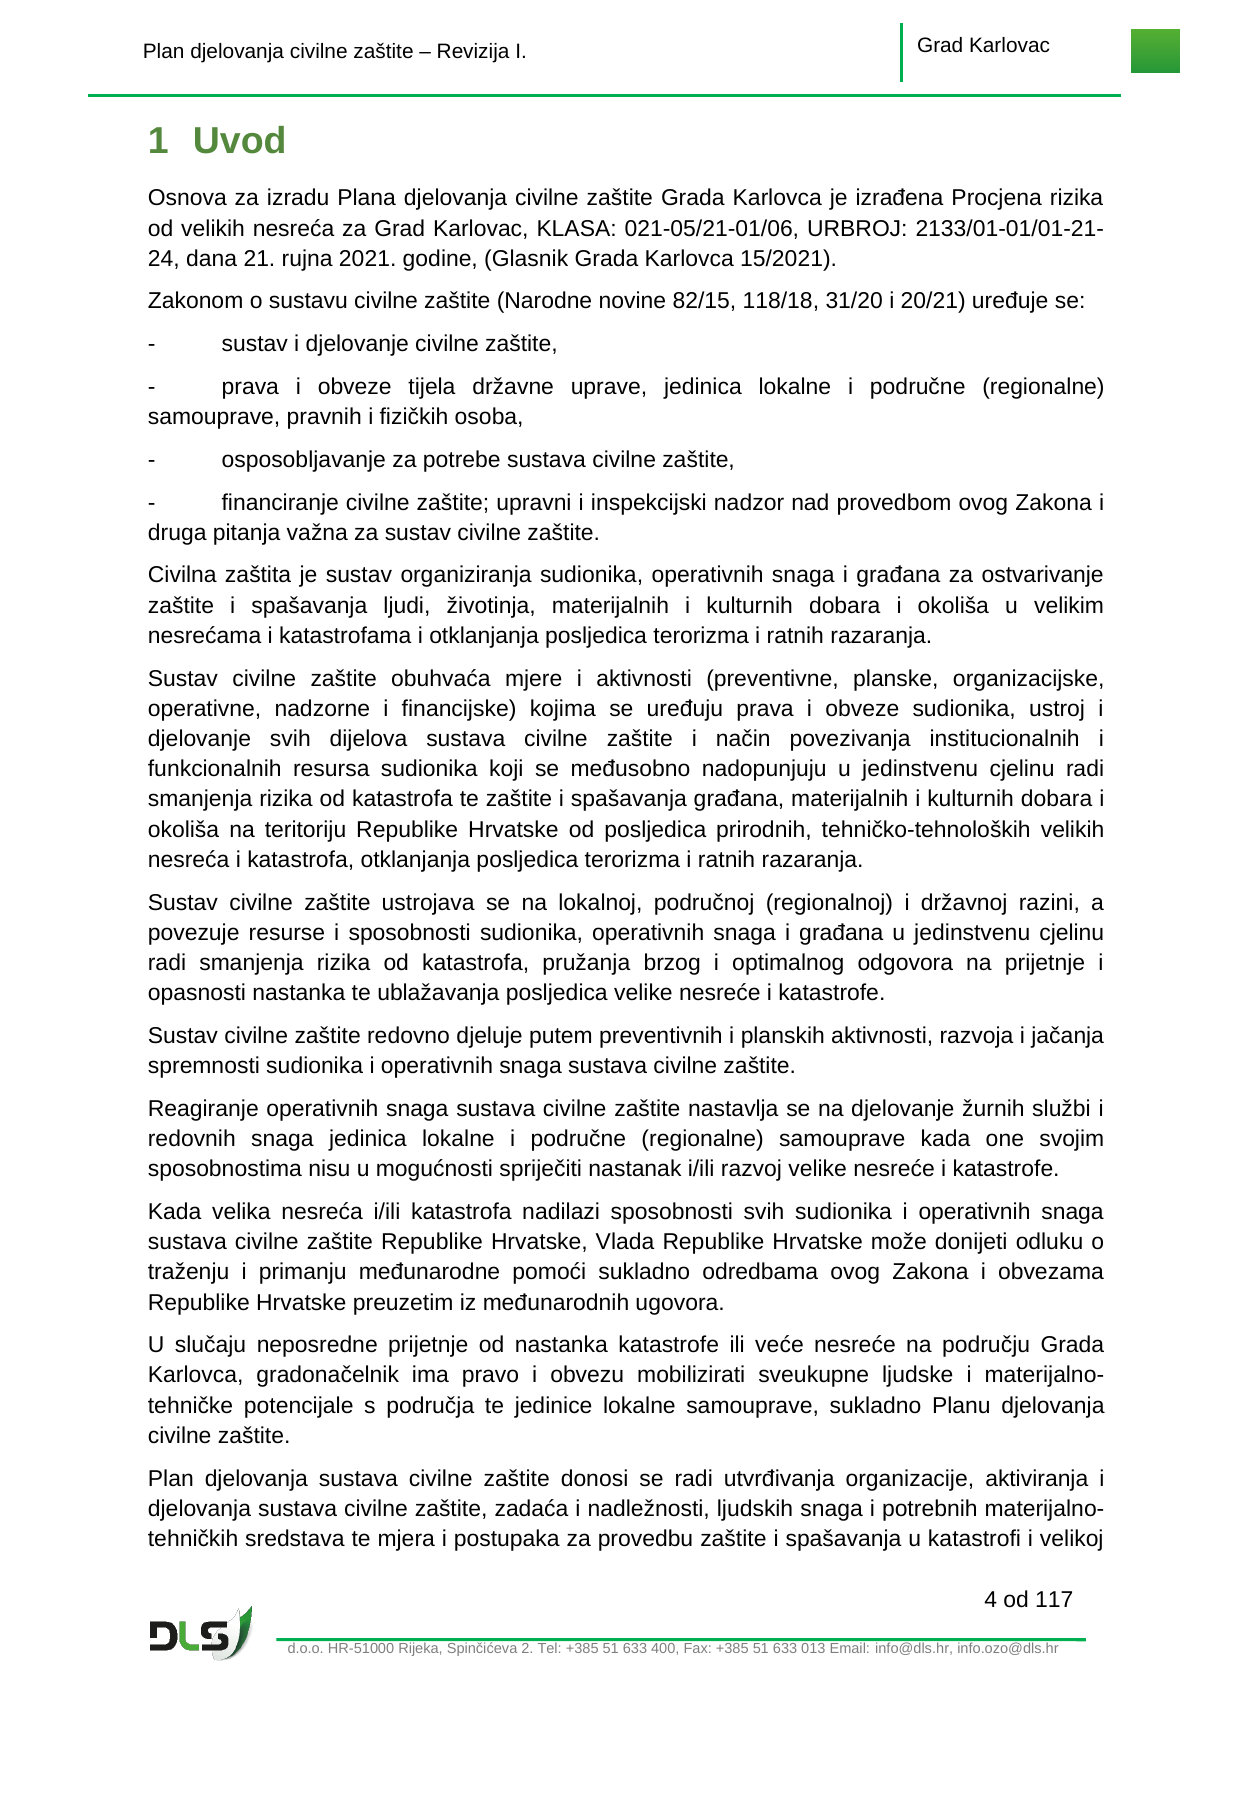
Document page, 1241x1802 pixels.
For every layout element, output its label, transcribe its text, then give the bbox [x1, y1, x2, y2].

text Sustav civilne zaštite obuhvaća mjere i aktivnosti (preventivne, planske, organizacijske, operativne, nadzorne i financijske) kojima se uređuju prava i obveze sudionika, ustroj i djelovanje svih dijelova sustava civilne zaštite i način povezivanja institucionalnih i funkcionalnih resursa sudionika koji se međusobno nadopunjuju u jedinstvenu cjelinu radi smanjenja rizika od katastrofa te zaštite i spašavanja građana, materijalnih i kulturnih dobara i okoliša na teritoriju Republike Hrvatske od posljedica prirodnih, tehničko-tehnoloških velikih nesreća i katastrofa, otklanjanja posljedica terorizma i ratnih razaranja. [148, 664, 1105, 872]
subtitle Uvod [148, 118, 1105, 161]
text Zakonom o sustavu civilne zaštite (Narodne novine 82/15, 118/18, 31/20 i 20/21) uređuje se: [148, 287, 1105, 314]
text Sustav civilne zaštite ustrojava se na lokalnoj, područnoj (regionalnoj) i državnoj razini, a povezuje resurse i sposobnosti sudionika, operativnih snaga i građana u jedinstvenu cjelinu radi smanjenja rizika od katastrofa, pružanja brzog i optimalnog odgovora na prijetnje i opasnosti nastanka te ublažavanja posljedica velike nesreće i katastrofe. [148, 888, 1105, 1006]
text Osnova za izradu Plana djelovanja civilne zaštite Grada Karlovca je izrađena Procjena rizika od velikih nesreća za Grad Karlovac, KLASA: 021-05/21-01/06, URBROJ: 2133/01-01/01-21-24, dana 21. rujna 2021. godine, (Glasnik Grada Karlovca 15/2021). [148, 184, 1105, 271]
text Civilna zaštita je sustav organiziranja sudionika, operativnih snaga i građana za ostvarivanje zaštite i spašavanja ljudi, životinja, materijalnih i kulturnih dobara i okoliša u velikim nesrećama i katastrofama i otklanjanja posljedica terorizma i ratnih razaranja. [148, 561, 1105, 648]
text - prava i obveze tijela državne uprave, jedinica lokalne i područne (regionalne) samouprave, pravnih i fizičkih osoba, [148, 373, 1105, 429]
text Reagiranje operativnih snaga sustava civilne zaštite nastavlja se na djelovanje žurnih službi i redovnih snaga jedinica lokalne i područne (regionalne) samouprave kada one svojim sposobnostima nisu u mogućnosti spriječiti nastanak i/ili razvoj velike nesreće i katastrofe. [148, 1095, 1105, 1182]
text Sustav civilne zaštite redovno djeluje putem preventivnih i planskih aktivnosti, razvoja i jačanja spremnosti sudionika i operativnih snaga sustava civilne zaštite. [148, 1022, 1105, 1078]
text Kada velika nesreća i/ili katastrofa nadilazi sposobnosti svih sudionika i operativnih snaga sustava civilne zaštite Republike Hrvatske, Vlada Republike Hrvatske može donijeti odluku o traženju i primanju međunarodne pomoći sukladno odredbama ovog Zakona i obvezama Republike Hrvatske preuzetim iz međunarodnih ugovora. [148, 1198, 1105, 1315]
text - osposobljavanje za potrebe sustava civilne zaštite, [148, 446, 1105, 472]
text U slučaju neposredne prijetnje od nastanka katastrofe ili veće nesreće na području Grada Karlovca, gradonačelnik ima pravo i obvezu mobilizirati sveukupne ljudske i materijalno-tehničke potencijale s područja te jedinice lokalne samouprave, sukladno Planu djelovanja civilne zaštite. [148, 1331, 1105, 1448]
picture [147, 1603, 254, 1663]
text - financiranje civilne zaštite; upravni i inspekcijski nadzor nad provedbom ovog Zakona i druga pitanja važna za sustav civilne zaštite. [148, 488, 1105, 545]
text - sustav i djelovanje civilne zaštite, [148, 330, 1105, 357]
picture [1129, 27, 1181, 74]
